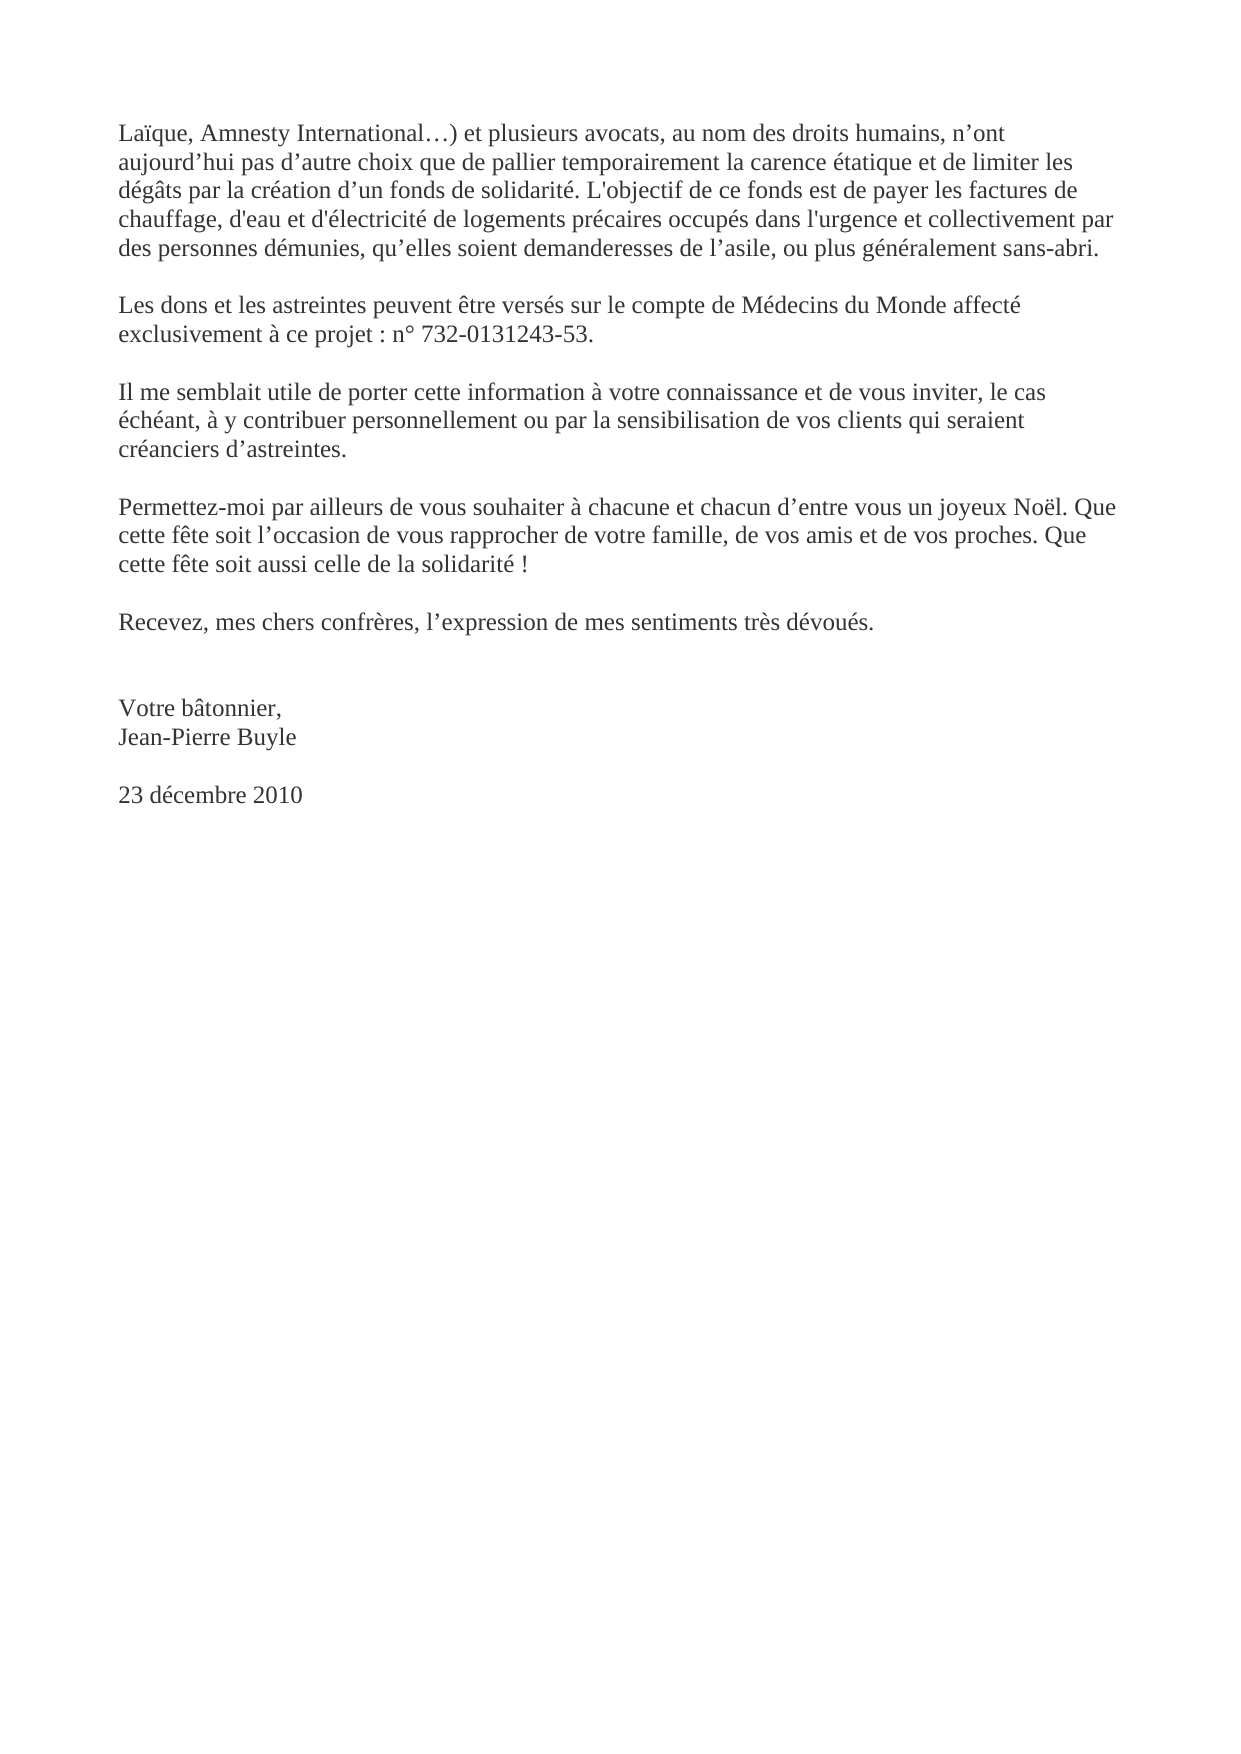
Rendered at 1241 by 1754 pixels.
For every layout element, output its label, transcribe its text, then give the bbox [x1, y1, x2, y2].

text 23 décembre 2010 [118, 780, 1122, 808]
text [118, 118, 1122, 751]
